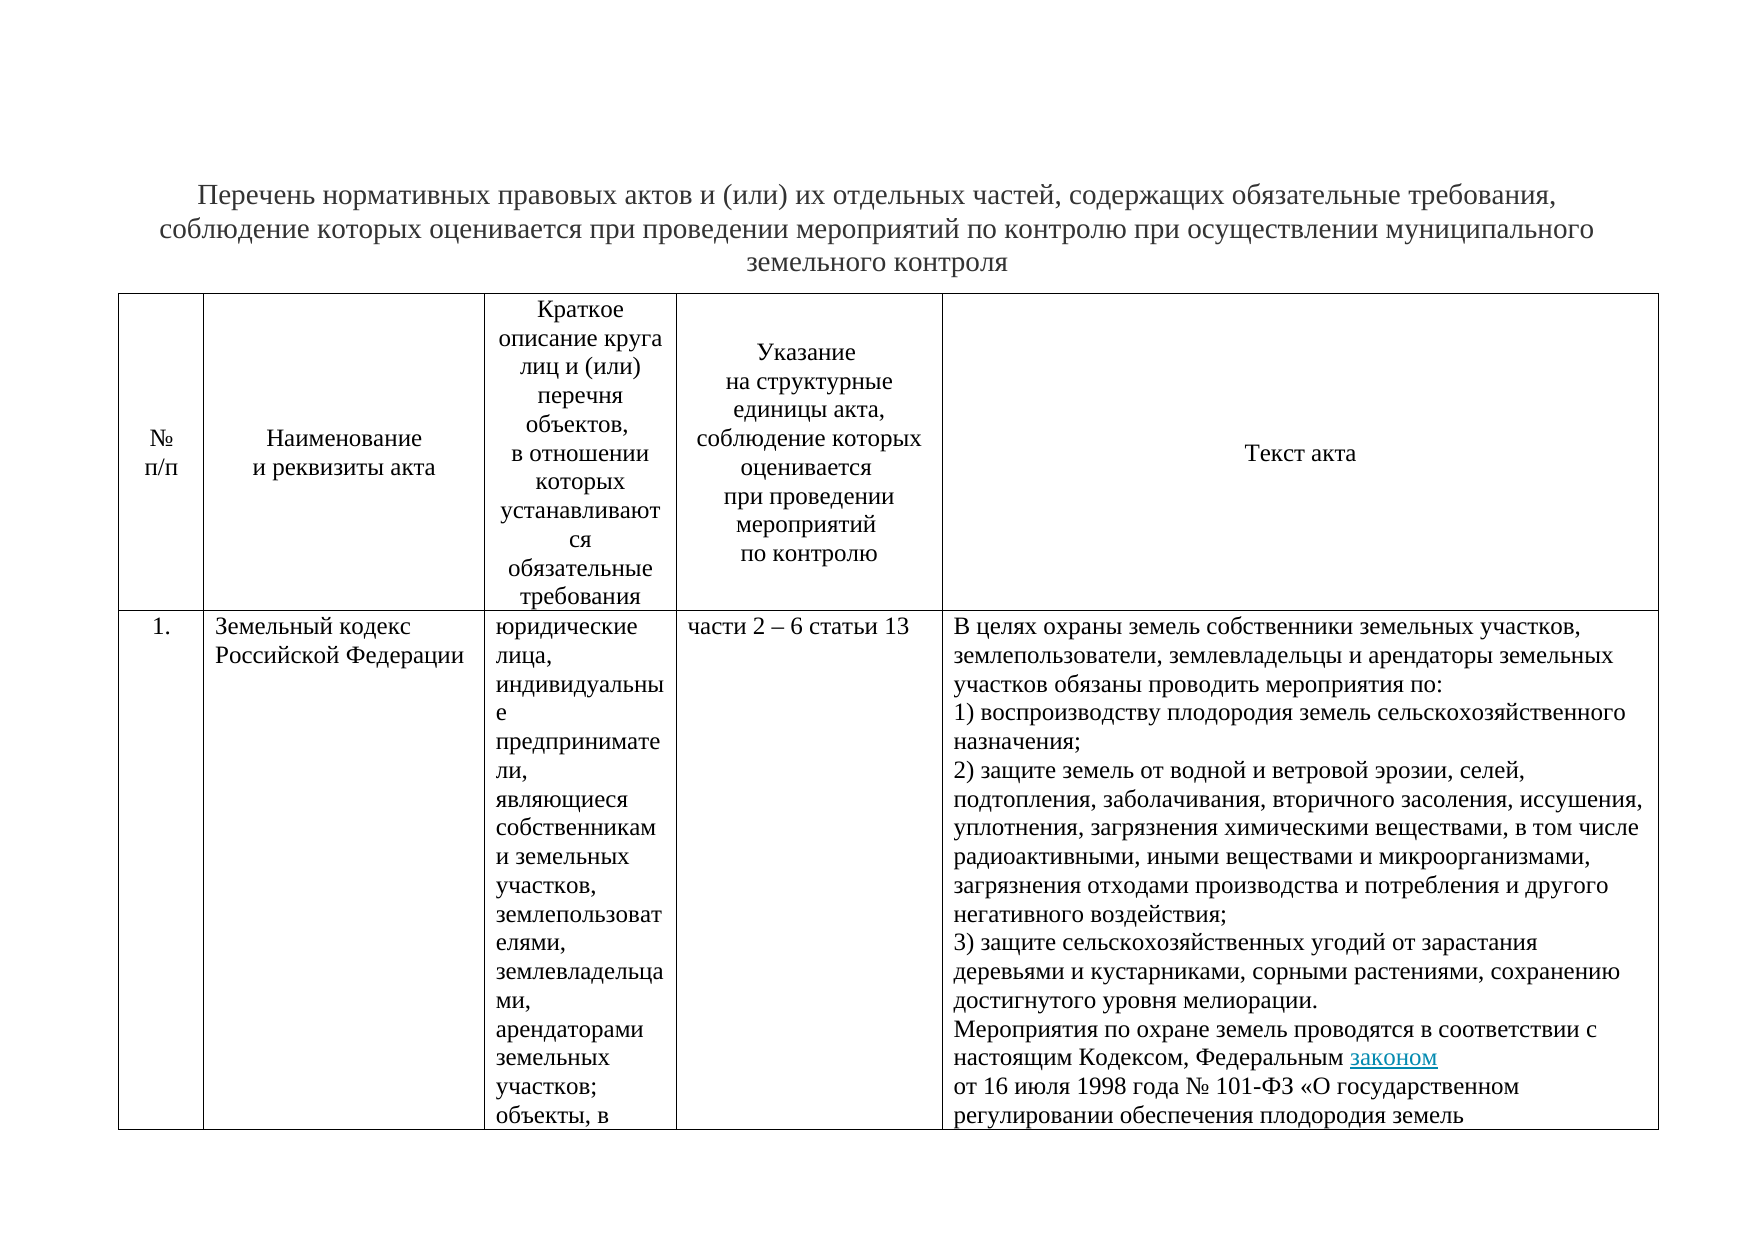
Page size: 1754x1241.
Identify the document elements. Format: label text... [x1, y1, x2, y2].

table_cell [943, 611, 1658, 1129]
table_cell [485, 611, 676, 1129]
table_header Наименование и реквизиты акта [204, 294, 484, 610]
table_header Указание на структурные единицы акта, соблюдение которых оценивается при проведении мероприятий по контролю [677, 294, 942, 610]
table_header Текст акта [943, 294, 1658, 610]
table_cell 1. [119, 611, 203, 1129]
subtitle Перечень нормативных правовых актов и (или) их отдельных частей, содержащих обязательные требования, соблюдение которых оценивается при проведении мероприятий по контролю при осуществлении муниципального земельного контроля [118, 177, 1636, 278]
table_header Краткое описание круга лиц и (или) перечня объектов, в отношении которых устанавливаются обязательные требования [485, 294, 676, 610]
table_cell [204, 611, 484, 1129]
table_header № п/п [119, 294, 203, 610]
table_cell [677, 611, 942, 1129]
